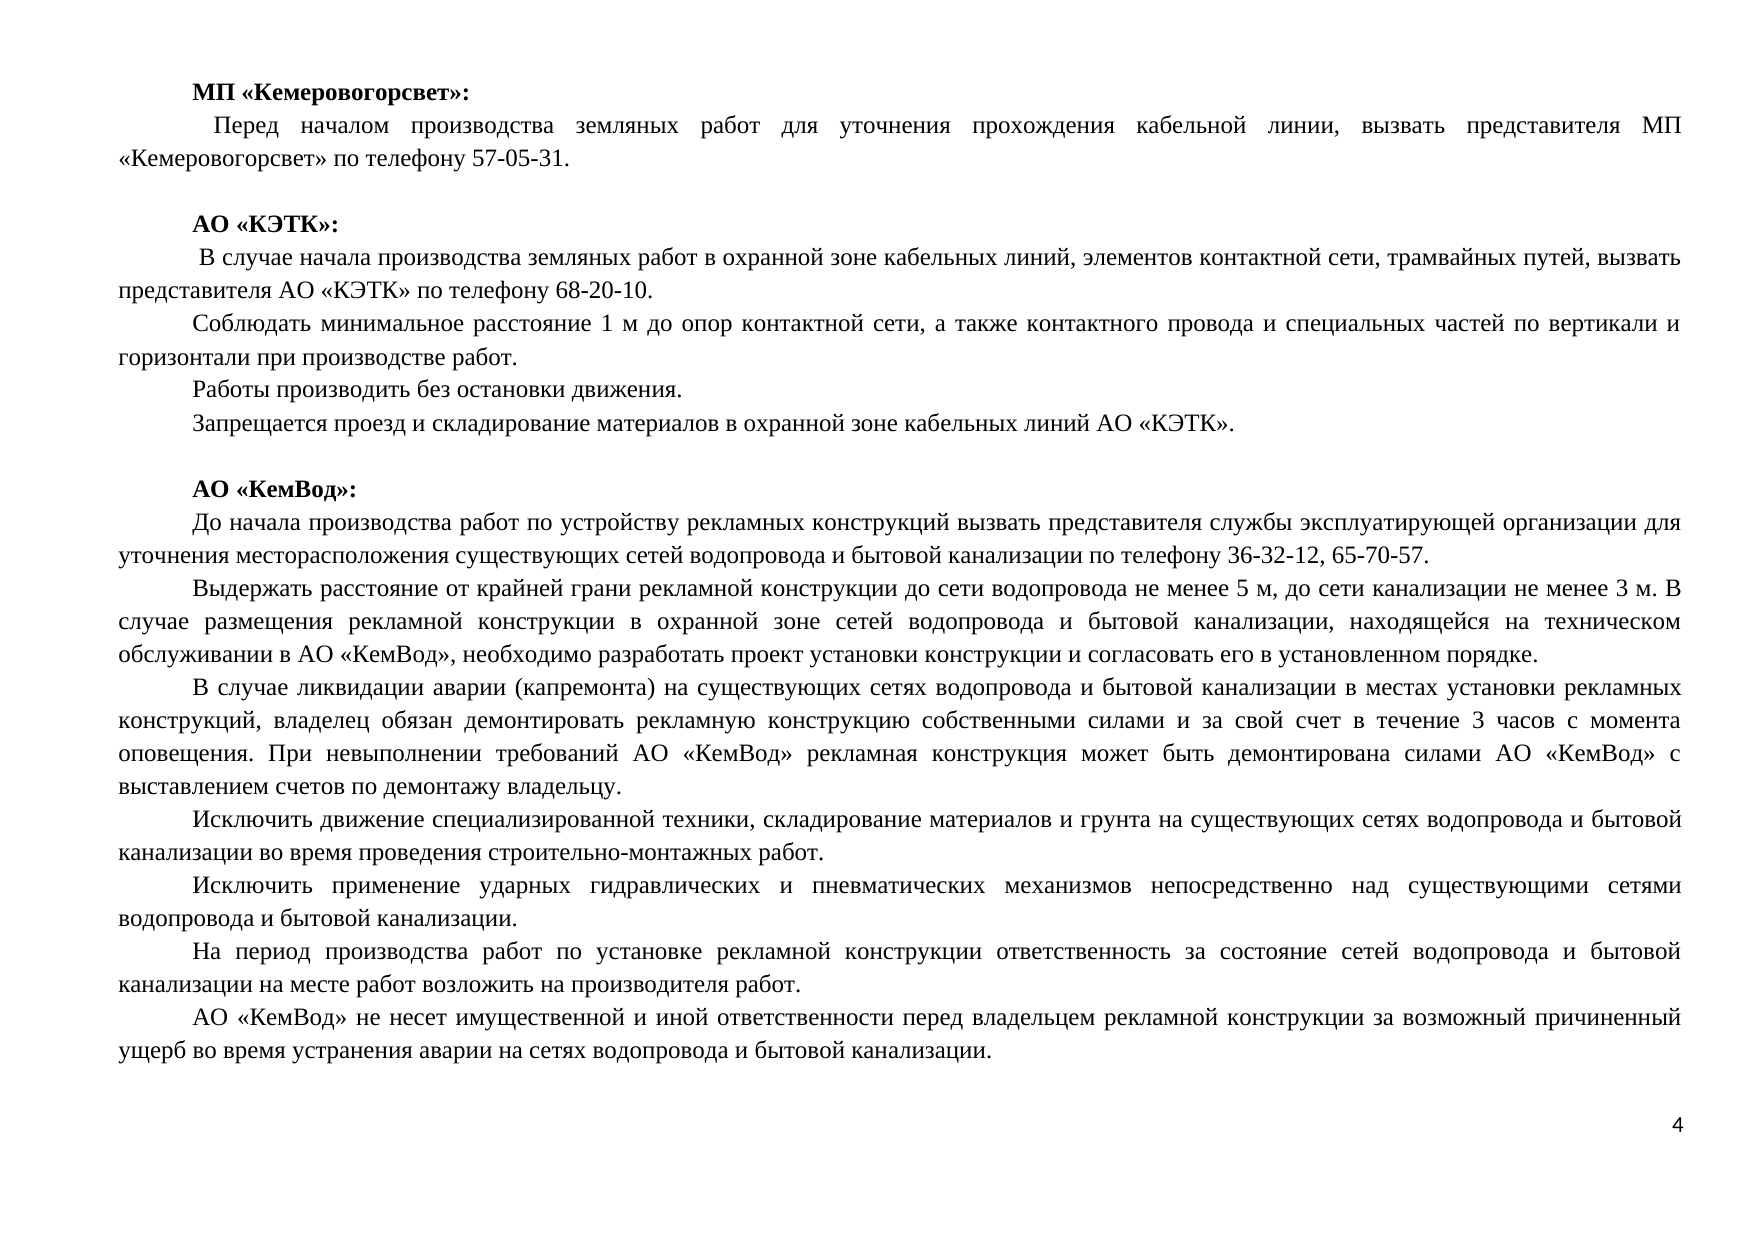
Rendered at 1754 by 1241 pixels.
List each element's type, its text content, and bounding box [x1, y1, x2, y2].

text На период производства работ по установке рекламной конструкции ответственность за состояние сетей водопровода и бытовой канализации на месте работ возложить на производителя работ. [118, 936, 1683, 998]
text В случае начала производства земляных работ в охранной зоне кабельных линий, элементов контактной сети, трамвайных путей, вызвать представителя АО «КЭТК» по телефону 68-20-10. [118, 242, 1683, 304]
text Соблюдать минимальное расстояние 1 м до опор контактной сети, а также контактного провода и специальных частей по вертикали и горизонтали при производстве работ. [118, 308, 1683, 370]
text Исключить применение ударных гидравлических и пневматических механизмов непосредственно над существующими сетями водопровода и бытовой канализации. [118, 870, 1683, 932]
text АО «КемВод»: [118, 474, 1683, 502]
text До начала производства работ по устройству рекламных конструкций вызвать представителя службы эксплуатирующей организации для уточнения месторасположения существующих сетей водопровода и бытовой канализации по телефону 36-32-12, 65-70-57. [118, 507, 1683, 568]
text В случае ликвидации аварии (капремонта) на существующих сетях водопровода и бытовой канализации в местах установки рекламных конструкций, владелец обязан демонтировать рекламную конструкцию собственными силами и за свой счет в течение 3 часов с момента оповещения. При невыполнении требований АО «КемВод» рекламная конструкция может быть демонтирована силами АО «КемВод» с выставлением счетов по демонтажу владельцу. [118, 672, 1683, 799]
text Работы производить без остановки движения. [118, 374, 1683, 403]
text АО «КЭТК»: [118, 209, 1683, 238]
text Выдержать расстояние от крайней грани рекламной конструкции до сети водопровода не менее 5 м, до сети канализации не менее 3 м. В случае размещения рекламной конструкции в охранной зоне сетей водопровода и бытовой канализации, находящейся на техническом обслуживании в АО «КемВод», необходимо разработать проект установки конструкции и согласовать его в установленном порядке. [118, 573, 1683, 667]
text Запрещается проезд и складирование материалов в охранной зоне кабельных линий АО «КЭТК». [118, 408, 1683, 436]
text Перед началом производства земляных работ для уточнения прохождения кабельной линии, вызвать представителя МП «Кемеровогорсвет» по телефону 57-05-31. [118, 110, 1683, 172]
text Исключить движение специализированной техники, складирование материалов и грунта на существующих сетях водопровода и бытовой канализации во время проведения строительно-монтажных работ. [118, 804, 1683, 866]
text МП «Кемеровогорсвет»: [118, 77, 1683, 106]
text АО «КемВод» не несет имущественной и иной ответственности перед владельцем рекламной конструкции за возможный причиненный ущерб во время устранения аварии на сетях водопровода и бытовой канализации. [118, 1002, 1683, 1064]
